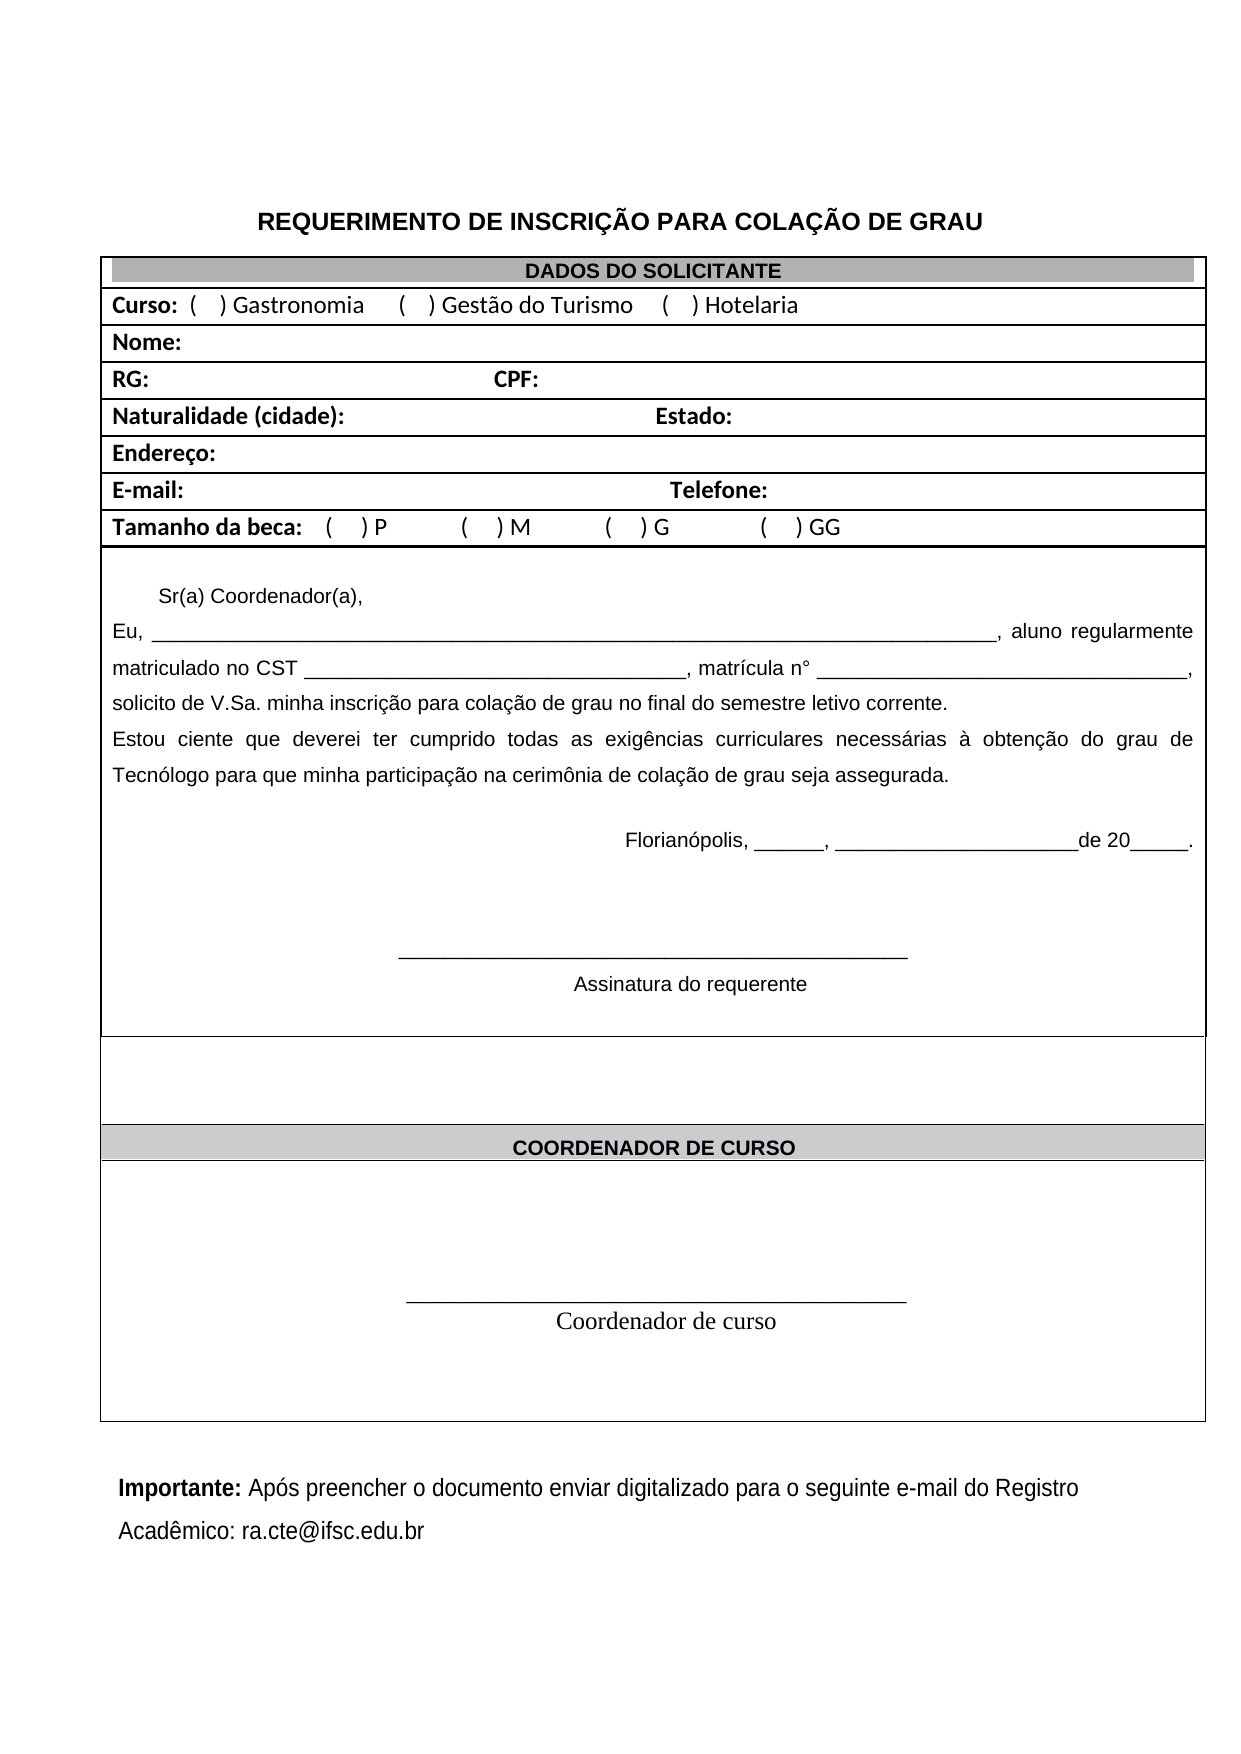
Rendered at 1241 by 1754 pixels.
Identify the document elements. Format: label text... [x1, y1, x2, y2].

table_cell Tamanho da beca: ( ) P ( ) M ( ) G ( ) GG [102, 511, 1205, 545]
table_cell ________________________________________ Coordenador de curso [101, 1160, 1205, 1421]
table_cell E-mail: Telefone: [102, 474, 1205, 508]
table_cell COORDENADOR DE CURSO [101, 1124, 1205, 1159]
table_cell [101, 1036, 1205, 1123]
table_cell Naturalidade (cidade): Estado: [102, 400, 1205, 435]
table_header DADOS DO SOLICITANTE [102, 258, 1205, 287]
text Importante: Após preencher o documento enviar digitalizado para o seguinte e-mail do Registro Acadêmico: ra.cte@ifsc.edu.br [118, 1473, 1122, 1545]
table_cell RG: CPF: [102, 363, 1205, 398]
table_cell Endereço: [102, 437, 1205, 472]
table_cell Curso: ( ) Gastronomia ( ) Gestão do Turismo ( ) Hotelaria [102, 289, 1205, 324]
subtitle REQUERIMENTO DE INSCRIÇÃO PARA COLAÇÃO DE GRAU [118, 207, 1122, 236]
table_cell Nome: [102, 326, 1205, 361]
table_cell Sr(a) Coordenador(a), Eu, _________________________________________________________________________, aluno regularmente matriculado no CST _________________________________, matrícula n° ________________________________, solicito de V.Sa. minha inscrição para colação de grau no final do semestre letivo corrente. Estou ciente que deverei ter cumprido todas as exigências curriculares necessárias à obtenção do grau de Tecnólogo para que minha participação na cerimônia de colação de grau seja assegurada. Florianópolis, ______, _____________________de 20_____. ____________________________________________ Assinatura do requerente [102, 548, 1205, 1036]
